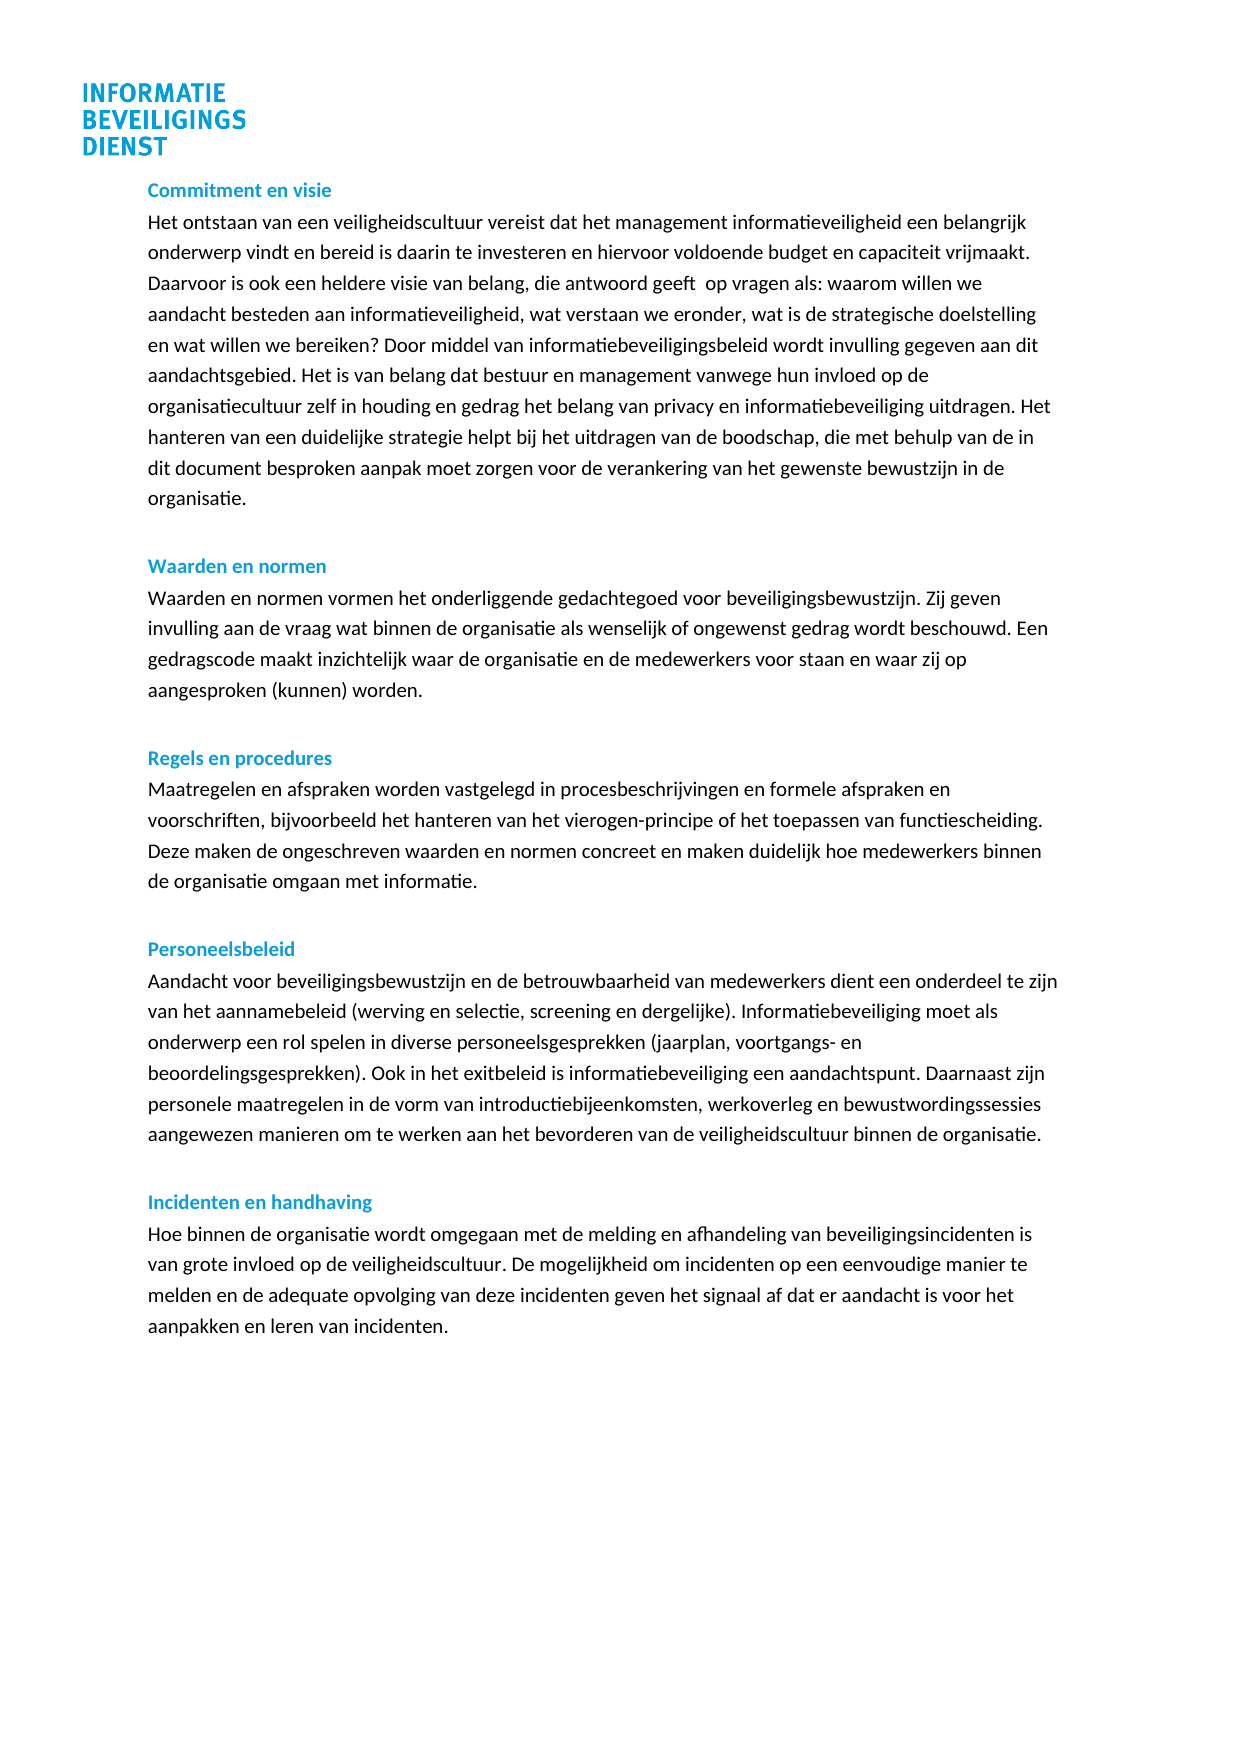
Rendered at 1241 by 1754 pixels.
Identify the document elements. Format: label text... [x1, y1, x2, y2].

text Waarden en normen vormen het onderliggende gedachtegoed voor beveiligingsbewustzijn. Zij geven invulling aan de vraag wat binnen de organisatie als wenselijk of ongewenst gedrag wordt beschouwd. Een gedragscode maakt inzichtelijk waar de organisatie en de medewerkers voor staan en waar zij op aangesproken (kunnen) worden. [148, 585, 1062, 702]
picture [125, 87, 131, 99]
subtitle Personeelsbeleid [148, 936, 1092, 962]
text Het ontstaan van een veiligheidscultuur vereist dat het management informatieveiligheid een belangrijk onderwerp vindt en bereid is daarin te investeren en hiervoor voldoende budget en capaciteit vrijmaakt. Daarvoor is ook een heldere visie van belang, die antwoord geeft op vragen als: waarom willen we aandacht besteden aan informatieveiligheid, wat verstaan we eronder, wat is de strategische doelstelling en wat willen we bereiken? Door middel van informatiebeveiligingsbeleid wordt invulling gegeven aan dit aandachtsgebied. Het is van belang dat bestuur en management vanwege hun invloed op de organisatiecultuur zelf in houding en gedrag het belang van privacy en informatiebeveiliging uitdragen. Het hanteren van een duidelijke strategie helpt bij het uitdragen van de boodschap, die met behulp van de in dit document besproken aanpak moet zorgen voor de verankering van het gewenste bewustzijn in de organisatie. [148, 209, 1062, 511]
picture [83, 83, 245, 156]
text Aandacht voor beveiligingsbewustzijn en de betrouwbaarheid van medewerkers dient een onderdeel te zijn van het aannamebeleid (werving en selectie, screening en dergelijke). Informatiebeveiliging moet als onderwerp een rol spelen in diverse personeelsgesprekken (jaarplan, voortgangs- en beoordelingsgesprekken). Ook in het exitbeleid is informatiebeveiliging een aandachtspunt. Daarnaast zijn personele maatregelen in de vorm van introductiebijeenkomsten, werkoverleg en bewustwordingssessies aangewezen manieren om te werken aan het bevorderen van de veiligheidscultuur binnen de organisatie. [148, 968, 1062, 1147]
text Hoe binnen de organisatie wordt omgegaan met de melding en afhandeling van beveiligingsincidenten is van grote invloed op de veiligheidscultuur. De mogelijkheid om incidenten op een eenvoudige manier te melden en de adequate opvolging van deze incidenten geven het signaal af dat er aandacht is voor het aanpakken en leren van incidenten. [148, 1221, 1062, 1338]
picture [88, 141, 92, 152]
text Maatregelen en afspraken worden vastgelegd in procesbeschrijvingen en formele afspraken en voorschriften, bijvoorbeeld het hanteren van het vierogen-principe of het toepassen van functiescheiding. Deze maken de ongeschreven waarden en normen concreet en maken duidelijk hoe medewerkers binnen de organisatie omgaan met informatie. [148, 776, 1062, 894]
subtitle Incidenten en handhaving [148, 1189, 1092, 1215]
picture [162, 83, 167, 92]
subtitle Regels en procedures [148, 745, 1092, 770]
subtitle Waarden en normen [148, 553, 1092, 578]
subtitle Commitment en visie [148, 177, 1092, 203]
